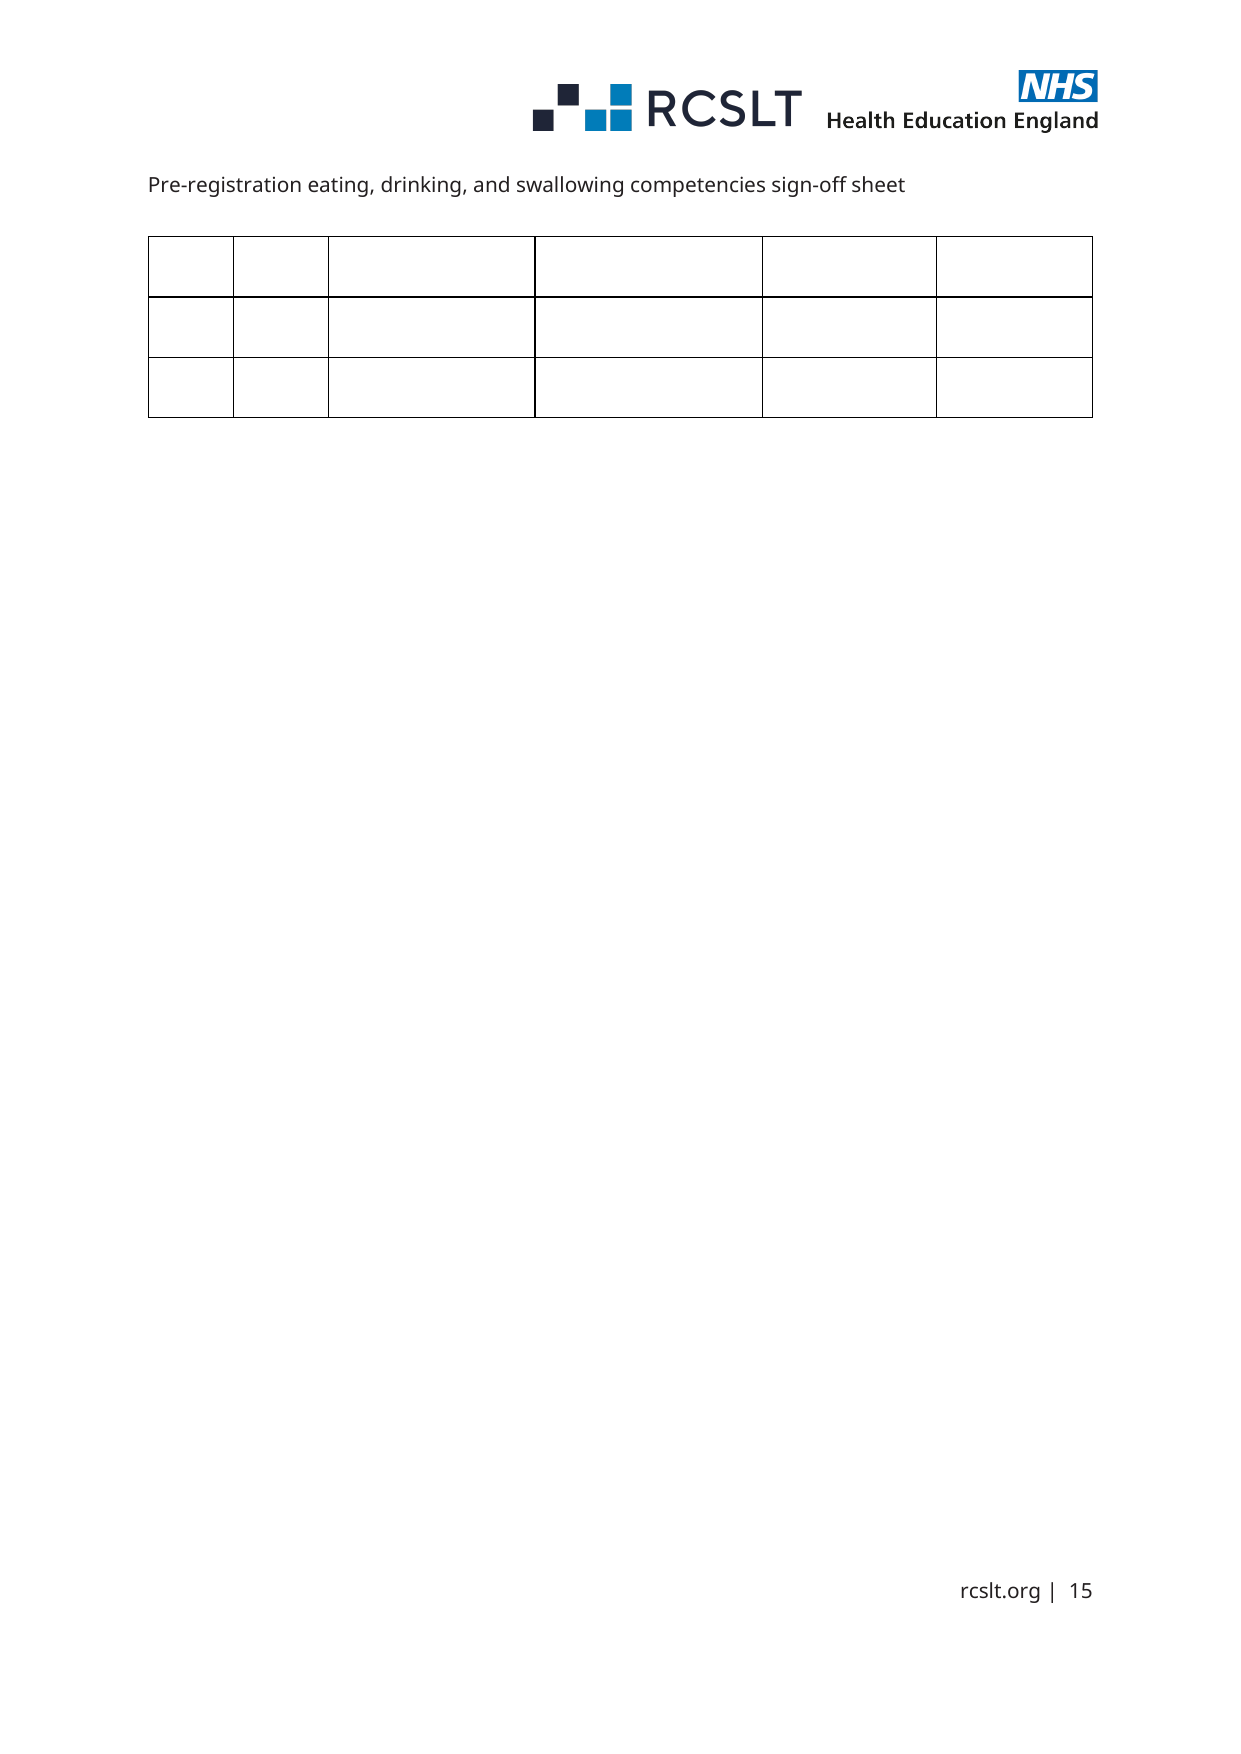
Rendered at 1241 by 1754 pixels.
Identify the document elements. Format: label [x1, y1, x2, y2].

table_cell [536, 358, 762, 417]
table_cell [329, 358, 534, 417]
table_cell [329, 298, 534, 357]
table_cell [937, 298, 1092, 357]
table_cell [234, 237, 328, 296]
table_cell [763, 358, 936, 417]
table_cell [536, 298, 762, 357]
picture [532, 84, 802, 131]
table_cell [937, 237, 1092, 296]
table_cell [149, 358, 233, 417]
table_cell [149, 237, 233, 296]
table_cell [149, 298, 233, 357]
table_cell [329, 237, 534, 296]
table_cell [937, 358, 1092, 417]
table_cell [763, 237, 936, 296]
table_cell [763, 298, 936, 357]
table_cell [536, 237, 762, 296]
table_cell [234, 358, 328, 417]
picture [826, 70, 1099, 133]
table_cell [234, 298, 328, 357]
